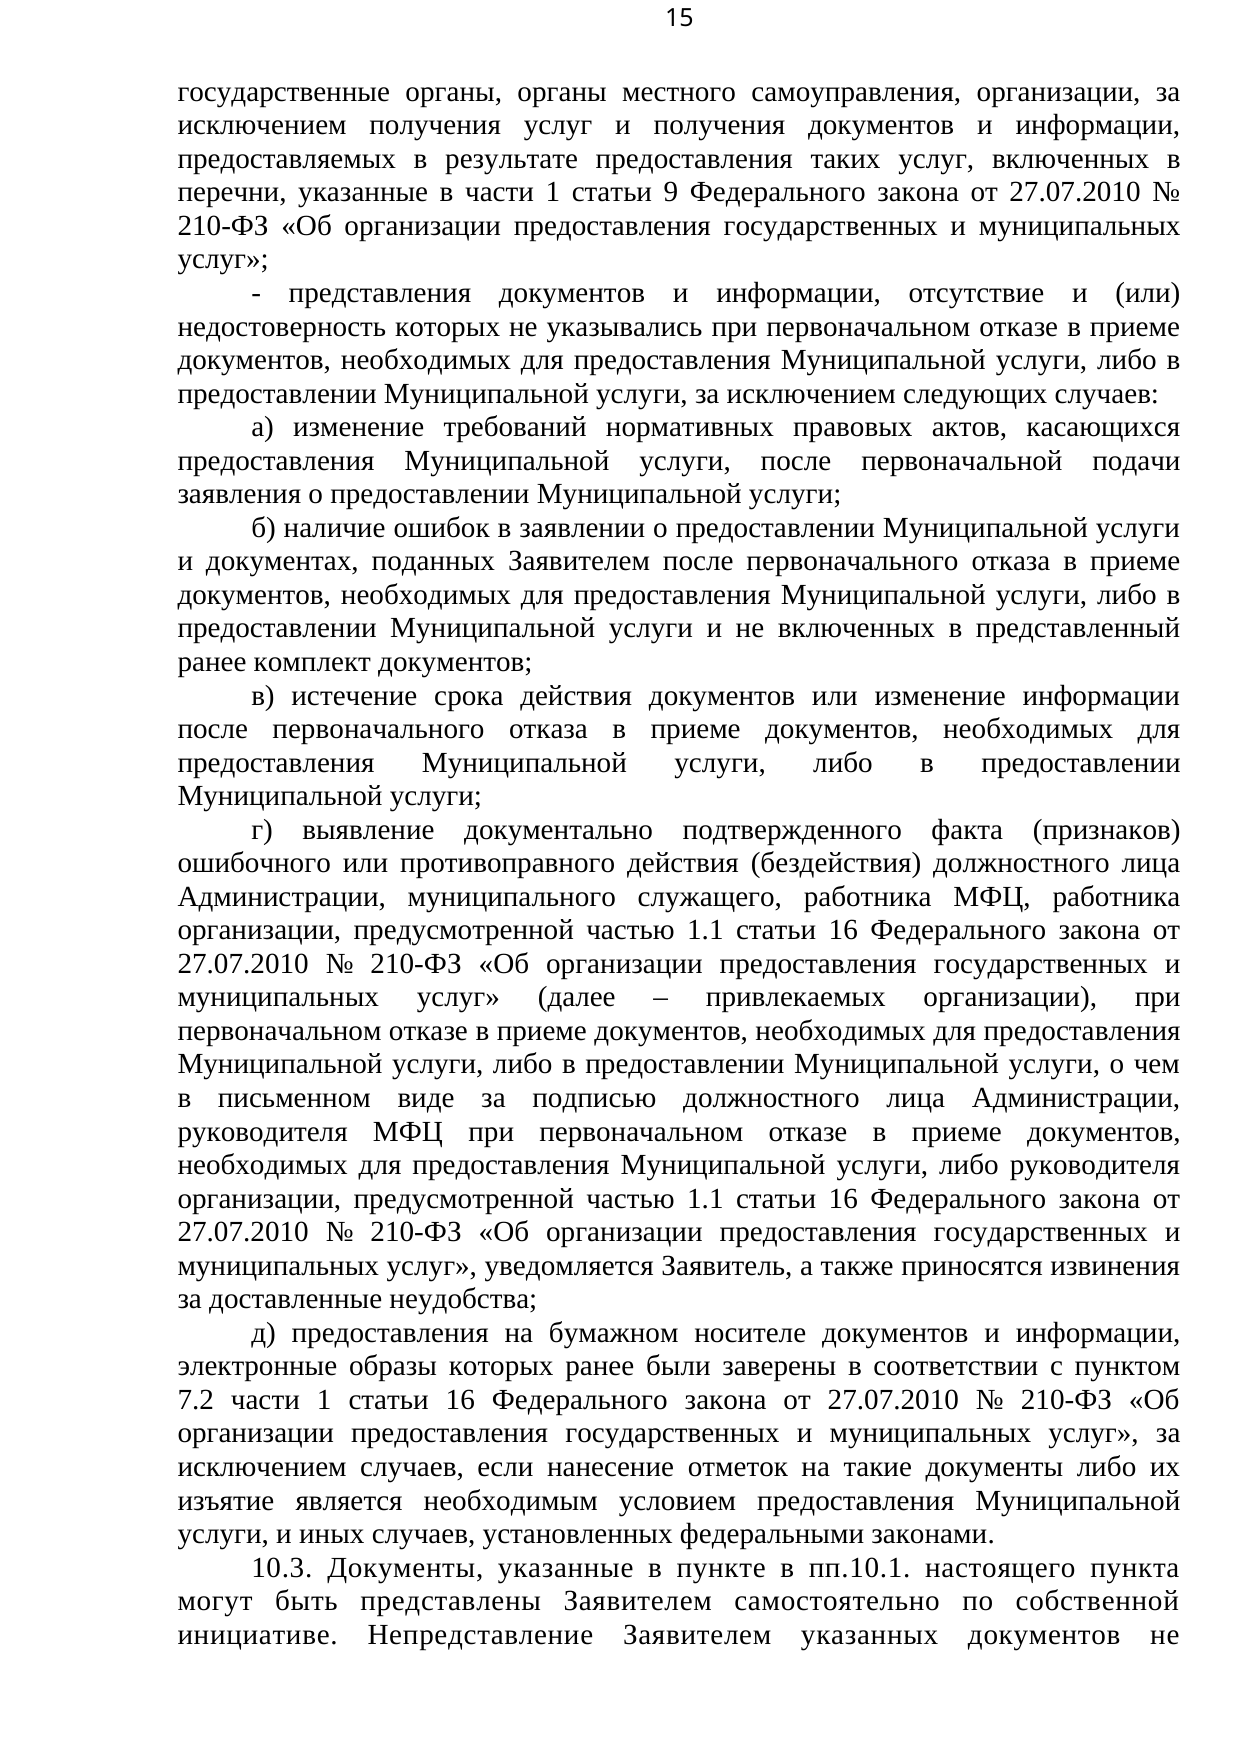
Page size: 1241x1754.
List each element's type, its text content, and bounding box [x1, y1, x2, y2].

text в) истечение срока действия документов или изменение информации после первоначального отказа в приеме документов, необходимых для предоставления Муниципальной услуги, либо в предоставлении Муниципальной услуги; [177, 678, 1181, 812]
text б) наличие ошибок в заявлении о предоставлении Муниципальной услуги и документах, поданных Заявителем после первоначального отказа в приеме документов, необходимых для предоставления Муниципальной услуги, либо в предоставлении Муниципальной услуги и не включенных в представленный ранее комплект документов; [177, 510, 1181, 678]
text д) предоставления на бумажном носителе документов и информации, электронные образы которых ранее были заверены в соответствии с пунктом 7.2 части 1 статьи 16 Федерального закона от 27.07.2010 № 210-ФЗ «Об организации предоставления государственных и муниципальных услуг», за исключением случаев, если нанесение отметок на такие документы либо их изъятие является необходимым условием предоставления Муниципальной услуги, и иных случаев, установленных федеральными законами. [177, 1315, 1181, 1550]
text г) выявление документально подтвержденного факта (признаков) ошибочного или противоправного действия (бездействия) должностного лица Администрации, муниципального служащего, работника МФЦ, работника организации, предусмотренной частью 1.1 статьи 16 Федерального закона от 27.07.2010 № 210-ФЗ «Об организации предоставления государственных и муниципальных услуг» (далее – привлекаемых организации), при первоначальном отказе в приеме документов, необходимых для предоставления Муниципальной услуги, либо в предоставлении Муниципальной услуги, о чем в письменном виде за подписью должностного лица Администрации, руководителя МФЦ при первоначальном отказе в приеме документов, необходимых для предоставления Муниципальной услуги, либо руководителя организации, предусмотренной частью 1.1 статьи 16 Федерального закона от 27.07.2010 № 210-ФЗ «Об организации предоставления государственных и муниципальных услуг», уведомляется Заявитель, а также приносятся извинения за доставленные неудобства; [177, 812, 1181, 1315]
text - представления документов и информации, отсутствие и (или) недостоверность которых не указывались при первоначальном отказе в приеме документов, необходимых для предоставления Муниципальной услуги, либо в предоставлении Муниципальной услуги, за исключением следующих случаев: [177, 275, 1181, 409]
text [177, 1550, 1181, 1650]
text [177, 74, 1181, 275]
text а) изменение требований нормативных правовых актов, касающихся предоставления Муниципальной услуги, после первоначальной подачи заявления о предоставлении Муниципальной услуги; [177, 409, 1181, 510]
